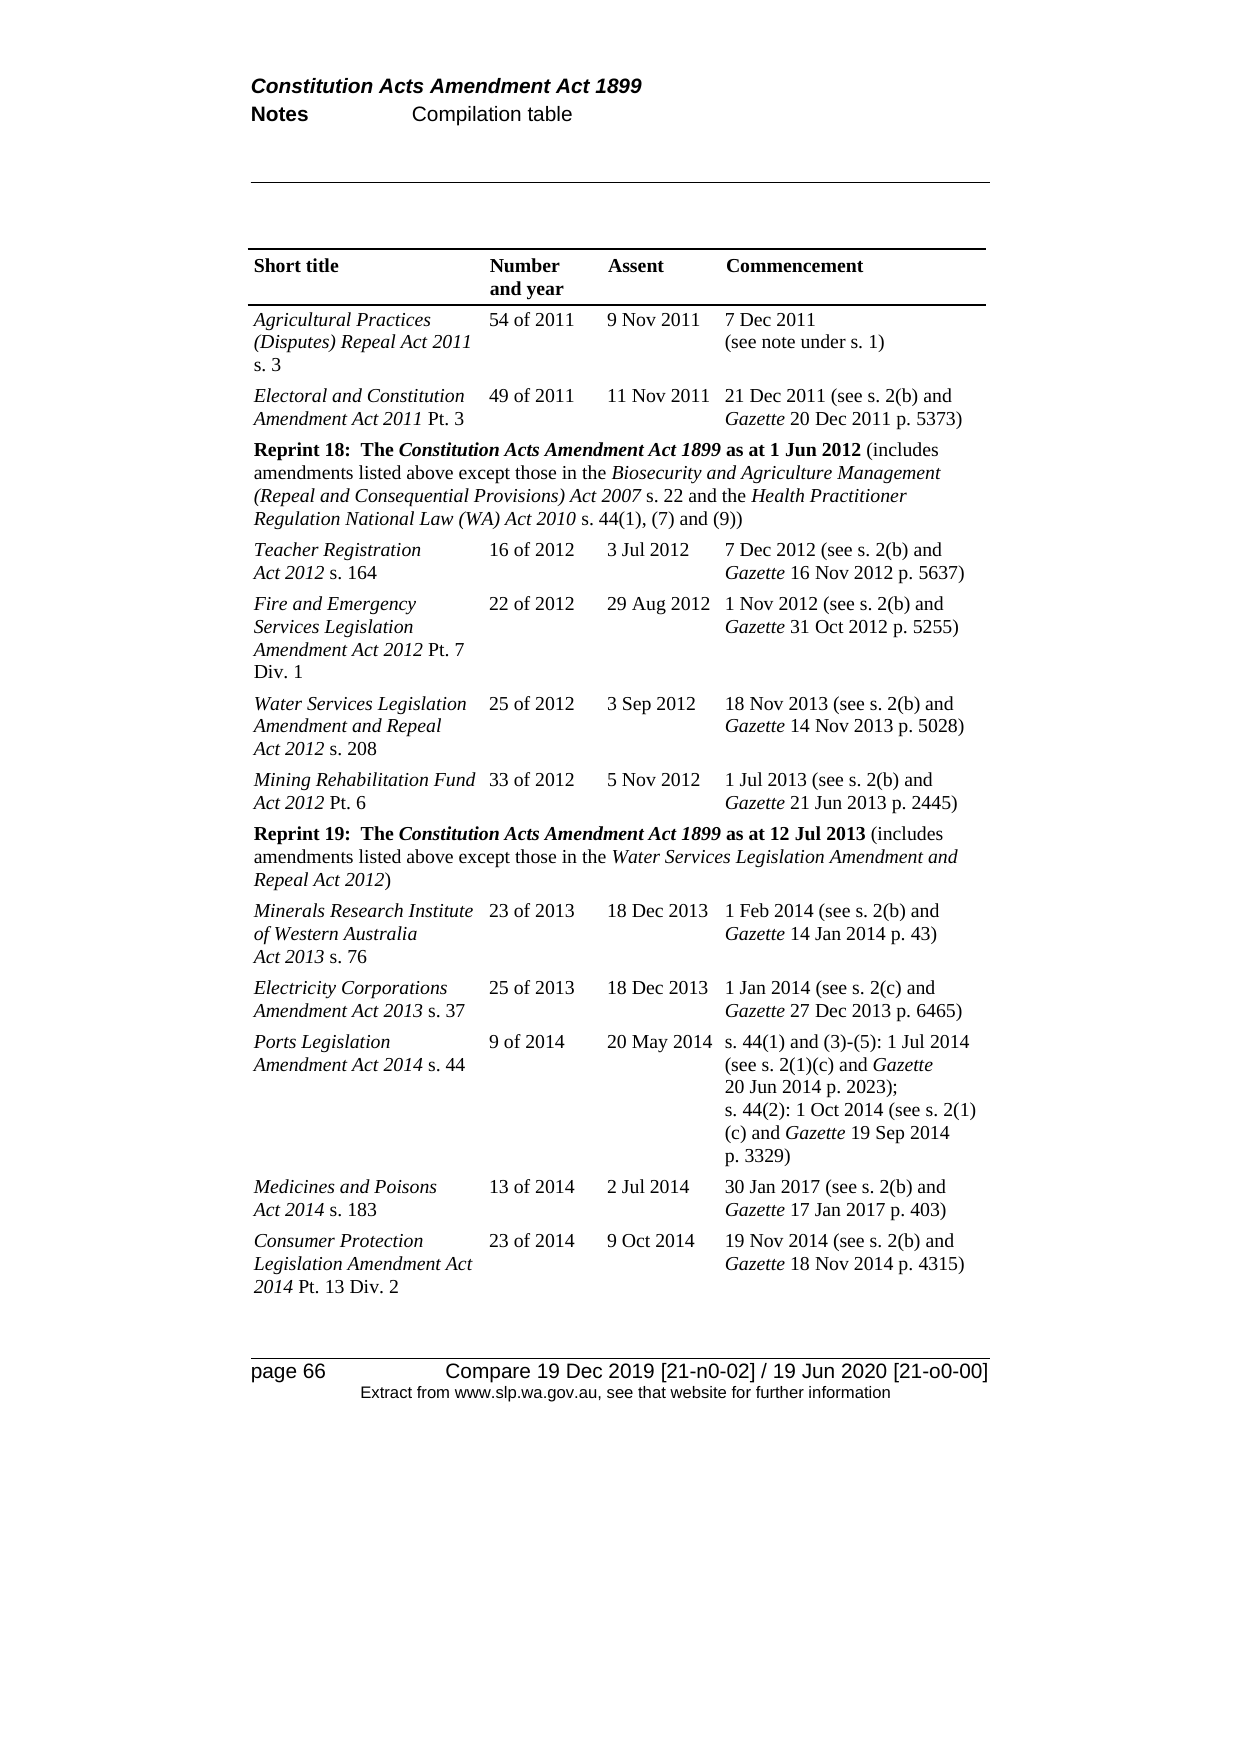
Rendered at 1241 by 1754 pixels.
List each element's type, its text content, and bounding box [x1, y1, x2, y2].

table_cell 54 of 2011 [483, 306, 601, 380]
table_cell 13 of 2014 [483, 1171, 601, 1225]
table_cell 1 Nov 2012 (see s. 2(b) and Gazette 31 Oct 2012 p. 5255) [719, 588, 984, 687]
table_cell Fire and Emergency Services Legislation Amendment Act 2012 Pt. 7 Div. 1 [248, 588, 483, 687]
table_cell 33 of 2012 [483, 764, 601, 818]
table_cell 23 of 2013 [483, 895, 601, 972]
table_cell 29 Aug 2012 [601, 588, 719, 687]
table_cell Electricity Corporations Amendment Act 2013 s. 37 [248, 972, 483, 1026]
table_cell 20 May 2014 [601, 1026, 719, 1171]
table_header Commencement [720, 250, 986, 303]
table_header Number and year [484, 250, 602, 303]
table_cell 18 Dec 2013 [601, 972, 719, 1026]
table_cell Electoral and Constitution Amendment Act 2011 Pt. 3 [248, 380, 483, 434]
table_cell 9 Nov 2011 [601, 306, 719, 380]
table_cell 25 of 2012 [483, 688, 601, 764]
table_cell 19 Nov 2014 (see s. 2(b) and Gazette 18 Nov 2014 p. 4315) [719, 1225, 984, 1302]
table_cell s. 44(1) and (3)-(5): 1 Jul 2014 (see s. 2(1)(c) and Gazette 20 Jun 2014 p. 2023); s. 44(2): 1 Oct 2014 (see s. 2(1)(c) and Gazette 19 Sep 2014 p. 3329) [719, 1026, 984, 1171]
table_cell Reprint 18: The Constitution Acts Amendment Act 1899 as at 1 Jun 2012 (includes amendments listed above except those in the Biosecurity and Agriculture Management (Repeal and Consequential Provisions) Act 2007 s. 22 and the Health Practitioner Regulation National Law (WA) Act 2010 s. 44(1), (7) and (9)) [248, 434, 984, 534]
table_cell 23 of 2014 [483, 1225, 601, 1302]
table_cell 30 Jan 2017 (see s. 2(b) and Gazette 17 Jan 2017 p. 403) [719, 1171, 984, 1225]
table_header Assent [602, 250, 720, 303]
table_cell 18 Dec 2013 [601, 895, 719, 972]
table_cell 11 Nov 2011 [601, 380, 719, 434]
table_cell 7 Dec 2012 (see s. 2(b) and Gazette 16 Nov 2012 p. 5637) [719, 534, 984, 588]
table_cell 3 Sep 2012 [601, 688, 719, 764]
table_cell 21 Dec 2011 (see s. 2(b) and Gazette 20 Dec 2011 p. 5373) [719, 380, 984, 434]
table_cell Consumer Protection Legislation Amendment Act 2014 Pt. 13 Div. 2 [248, 1225, 483, 1302]
table_cell 1 Jan 2014 (see s. 2(c) and Gazette 27 Dec 2013 p. 6465) [719, 972, 984, 1026]
table_cell Mining Rehabilitation Fund Act 2012 Pt. 6 [248, 764, 483, 818]
table_cell 49 of 2011 [483, 380, 601, 434]
table_cell 9 of 2014 [483, 1026, 601, 1171]
table_cell Medicines and Poisons Act 2014 s. 183 [248, 1171, 483, 1225]
table_cell Water Services Legislation Amendment and Repeal Act 2012 s. 208 [248, 688, 483, 764]
table_header Short title [248, 250, 484, 303]
table_cell Reprint 19: The Constitution Acts Amendment Act 1899 as at 12 Jul 2013 (includes amendments listed above except those in the Water Services Legislation Amendment and Repeal Act 2012) [248, 818, 984, 895]
table_cell 9 Oct 2014 [601, 1225, 719, 1302]
table_cell 16 of 2012 [483, 534, 601, 588]
table_cell Agricultural Practices (Disputes) Repeal Act 2011 s. 3 [248, 306, 483, 380]
table_cell 5 Nov 2012 [601, 764, 719, 818]
table_cell Teacher Registration Act 2012 s. 164 [248, 534, 483, 588]
table_cell Ports Legislation Amendment Act 2014 s. 44 [248, 1026, 483, 1171]
table_cell 2 Jul 2014 [601, 1171, 719, 1225]
table_cell 25 of 2013 [483, 972, 601, 1026]
table_cell 22 of 2012 [483, 588, 601, 687]
table_cell 1 Feb 2014 (see s. 2(b) and Gazette 14 Jan 2014 p. 43) [719, 895, 984, 972]
table_cell Minerals Research Institute of Western Australia Act 2013 s. 76 [248, 895, 483, 972]
table_cell 18 Nov 2013 (see s. 2(b) and Gazette 14 Nov 2013 p. 5028) [719, 688, 984, 764]
table_cell 3 Jul 2012 [601, 534, 719, 588]
table_cell 1 Jul 2013 (see s. 2(b) and Gazette 21 Jun 2013 p. 2445) [719, 764, 984, 818]
table_cell 7 Dec 2011 (see note under s. 1) [719, 306, 984, 380]
